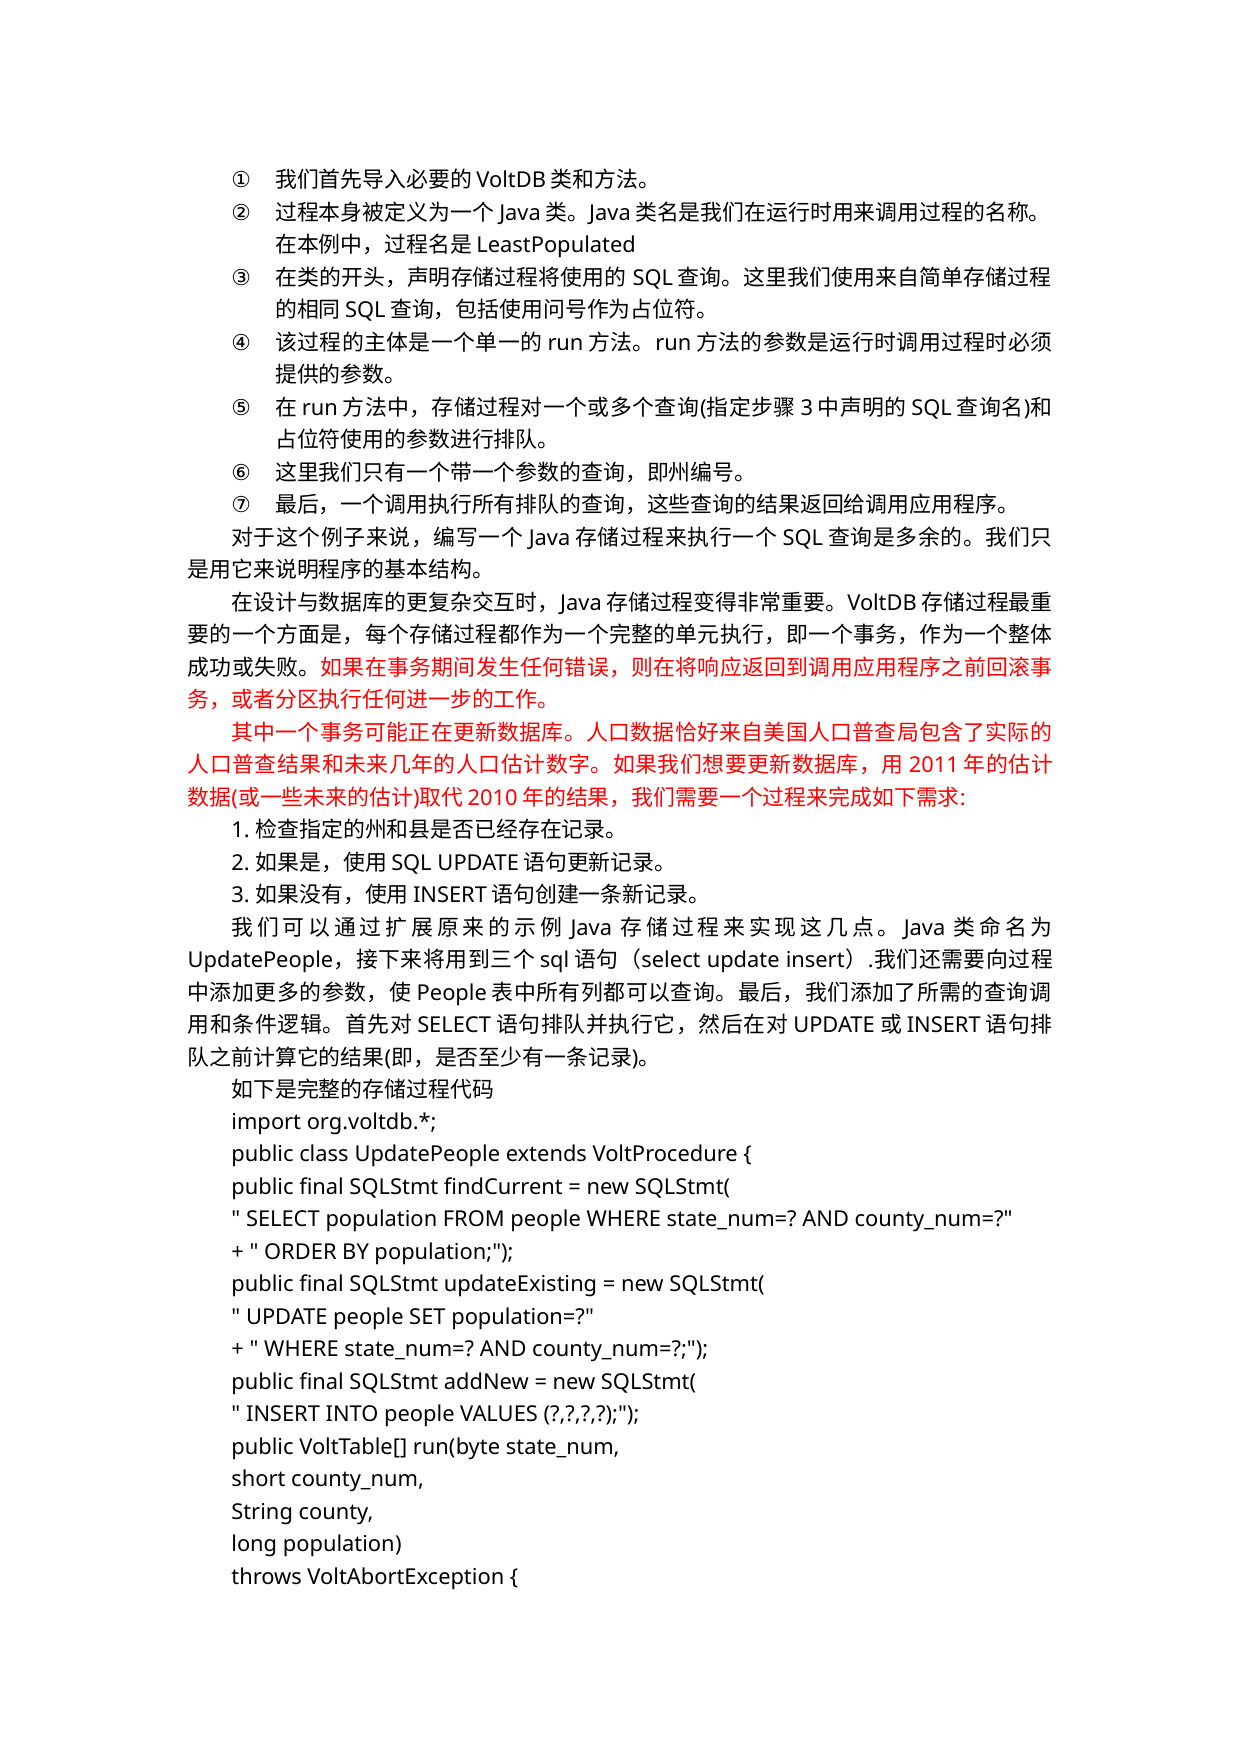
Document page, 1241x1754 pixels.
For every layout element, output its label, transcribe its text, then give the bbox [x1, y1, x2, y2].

list 在run方法中，存储过程对一个或多个查询(指定步骤3中声明的SQL查询名)和占位符使用的参数进行排队。 [231, 389, 1053, 454]
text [231, 1104, 1053, 1592]
text 如下是完整的存储过程代码 [187, 1072, 1053, 1104]
text 在设计与数据库的更复杂交互时，Java存储过程变得非常重要。VoltDB存储过程最重要的一个方面是，每个存储过程都作为一个完整的单元执行，即一个事务，作为一个整体成功或失败。如果在事务期间发生任何错误，则在将响应返回到调用应用程序之前回滚事务，或者分区执行任何进一步的工作。 [187, 584, 1053, 714]
text 2. 如果是，使用SQL UPDATE语句更新记录。 [187, 844, 1053, 877]
list 在类的开头，声明存储过程将使用的SQL查询。这里我们使用来自简单存储过程的相同SQL查询，包括使用问号作为占位符。 [231, 259, 1053, 324]
list 过程本身被定义为一个Java类。Java类名是我们在运行时用来调用过程的名称。在本例中，过程名是LeastPopulated [231, 194, 1053, 259]
text 对于这个例子来说，编写一个Java存储过程来执行一个SQL查询是多余的。我们只是用它来说明程序的基本结构。 [187, 519, 1053, 584]
list 最后，一个调用执行所有排队的查询，这些查询的结果返回给调用应用程序。 [231, 487, 1053, 519]
text 1. 检查指定的州和县是否已经存在记录。 [187, 812, 1053, 844]
list 这里我们只有一个带一个参数的查询，即州编号。 [231, 454, 1053, 487]
text 3. 如果没有，使用INSERT语句创建一条新记录。 [187, 877, 1053, 909]
list 我们首先导入必要的VoltDB类和方法。 [231, 162, 1053, 194]
list 该过程的主体是一个单一的run方法。run方法的参数是运行时调用过程时必须提供的参数。 [231, 324, 1053, 389]
text 我们可以通过扩展原来的示例Java存储过程来实现这几点。Java类命名为UpdatePeople，接下来将用到三个sql语句（select update insert）.我们还需要向过程中添加更多的参数，使People表中所有列都可以查询。最后，我们添加了所需的查询调用和条件逻辑。首先对SELECT语句排队并执行它，然后在对UPDATE或INSERT语句排队之前计算它的结果(即，是否至少有一条记录)。 [187, 909, 1053, 1072]
text 其中一个事务可能正在更新数据库。人口数据恰好来自美国人口普查局包含了实际的人口普查结果和未来几年的人口估计数字。如果我们想要更新数据库，用2011年的估计数据(或一些未来的估计)取代2010年的结果，我们需要一个过程来完成如下需求: [187, 714, 1053, 812]
